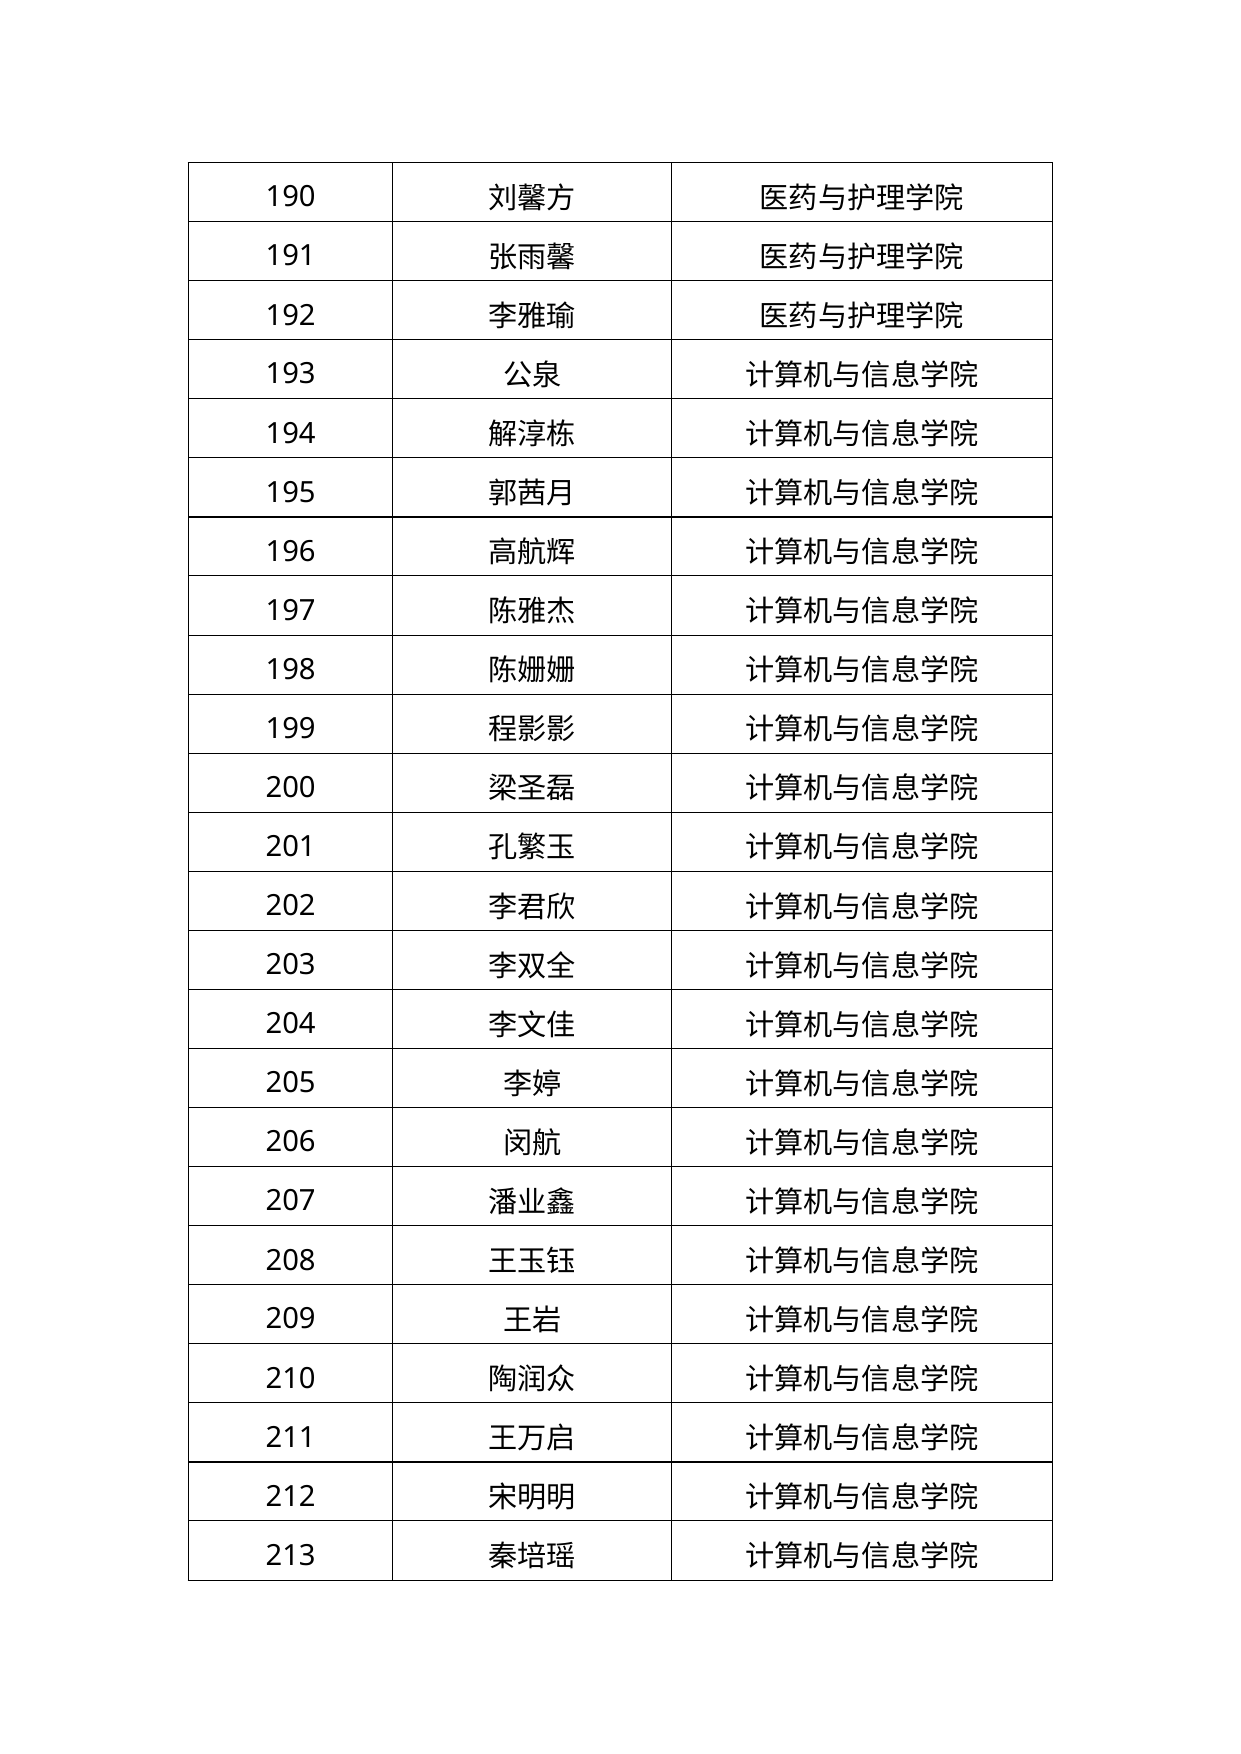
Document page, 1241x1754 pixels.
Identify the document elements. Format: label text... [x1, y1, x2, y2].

table_cell 医药与护理学院 [672, 222, 1052, 280]
table_cell 郭茜月 [393, 458, 671, 516]
table_cell 解淳栋 [393, 399, 671, 457]
table_cell 计算机与信息学院 [672, 813, 1052, 871]
table_cell 199 [189, 695, 392, 753]
table_cell 程影影 [393, 695, 671, 753]
table_cell 193 [189, 340, 392, 398]
table_cell 计算机与信息学院 [672, 1167, 1052, 1225]
table_cell 李婷 [393, 1049, 671, 1107]
table_cell 王岩 [393, 1285, 671, 1343]
table_cell 196 [189, 518, 392, 575]
table_cell 刘馨方 [393, 163, 671, 221]
table_cell 206 [189, 1108, 392, 1166]
table_cell 计算机与信息学院 [672, 636, 1052, 693]
table_cell 209 [189, 1285, 392, 1343]
table_cell 张雨馨 [393, 222, 671, 280]
table_cell 高航辉 [393, 518, 671, 575]
table_cell 李雅瑜 [393, 281, 671, 339]
table_cell 计算机与信息学院 [672, 1463, 1052, 1520]
table_cell 205 [189, 1049, 392, 1107]
table_cell 李双全 [393, 931, 671, 989]
table_cell 闵航 [393, 1108, 671, 1166]
table_cell 医药与护理学院 [672, 281, 1052, 339]
table_cell 计算机与信息学院 [672, 1108, 1052, 1166]
table_cell 梁圣磊 [393, 754, 671, 812]
table_cell 宋明明 [393, 1463, 671, 1520]
table_cell 192 [189, 281, 392, 339]
table_cell 204 [189, 990, 392, 1048]
table_cell 197 [189, 576, 392, 634]
table_cell 190 [189, 163, 392, 221]
table_cell 计算机与信息学院 [672, 1049, 1052, 1107]
table_cell 207 [189, 1167, 392, 1225]
table_cell 202 [189, 872, 392, 930]
table_cell 计算机与信息学院 [672, 1285, 1052, 1343]
table_cell 潘业鑫 [393, 1167, 671, 1225]
table_cell 213 [189, 1521, 392, 1579]
table_cell 计算机与信息学院 [672, 518, 1052, 575]
table_cell 计算机与信息学院 [672, 1521, 1052, 1579]
table_cell 计算机与信息学院 [672, 990, 1052, 1048]
table_cell 公泉 [393, 340, 671, 398]
table_cell 计算机与信息学院 [672, 458, 1052, 516]
table_cell 计算机与信息学院 [672, 872, 1052, 930]
table_cell 210 [189, 1344, 392, 1402]
table_cell 203 [189, 931, 392, 989]
table_cell 计算机与信息学院 [672, 931, 1052, 989]
table_cell 陶润众 [393, 1344, 671, 1402]
table_cell 200 [189, 754, 392, 812]
table_cell 陈雅杰 [393, 576, 671, 634]
table_cell 医药与护理学院 [672, 163, 1052, 221]
table_cell 208 [189, 1226, 392, 1284]
table_cell 194 [189, 399, 392, 457]
table_cell 211 [189, 1403, 392, 1461]
table_cell 计算机与信息学院 [672, 1403, 1052, 1461]
table_cell 212 [189, 1463, 392, 1520]
table_cell 李君欣 [393, 872, 671, 930]
table_cell 计算机与信息学院 [672, 1226, 1052, 1284]
table_cell 201 [189, 813, 392, 871]
table_cell 孔繁玉 [393, 813, 671, 871]
table_cell 计算机与信息学院 [672, 1344, 1052, 1402]
table_cell 秦培瑶 [393, 1521, 671, 1579]
table_cell 计算机与信息学院 [672, 754, 1052, 812]
table_cell 计算机与信息学院 [672, 399, 1052, 457]
table_cell 198 [189, 636, 392, 693]
table_cell 李文佳 [393, 990, 671, 1048]
table_cell 计算机与信息学院 [672, 576, 1052, 634]
table_cell 191 [189, 222, 392, 280]
table_cell 计算机与信息学院 [672, 340, 1052, 398]
table_cell 王玉钰 [393, 1226, 671, 1284]
table_cell 王万启 [393, 1403, 671, 1461]
table_cell 计算机与信息学院 [672, 695, 1052, 753]
table_cell 陈姗姗 [393, 636, 671, 693]
table_cell 195 [189, 458, 392, 516]
